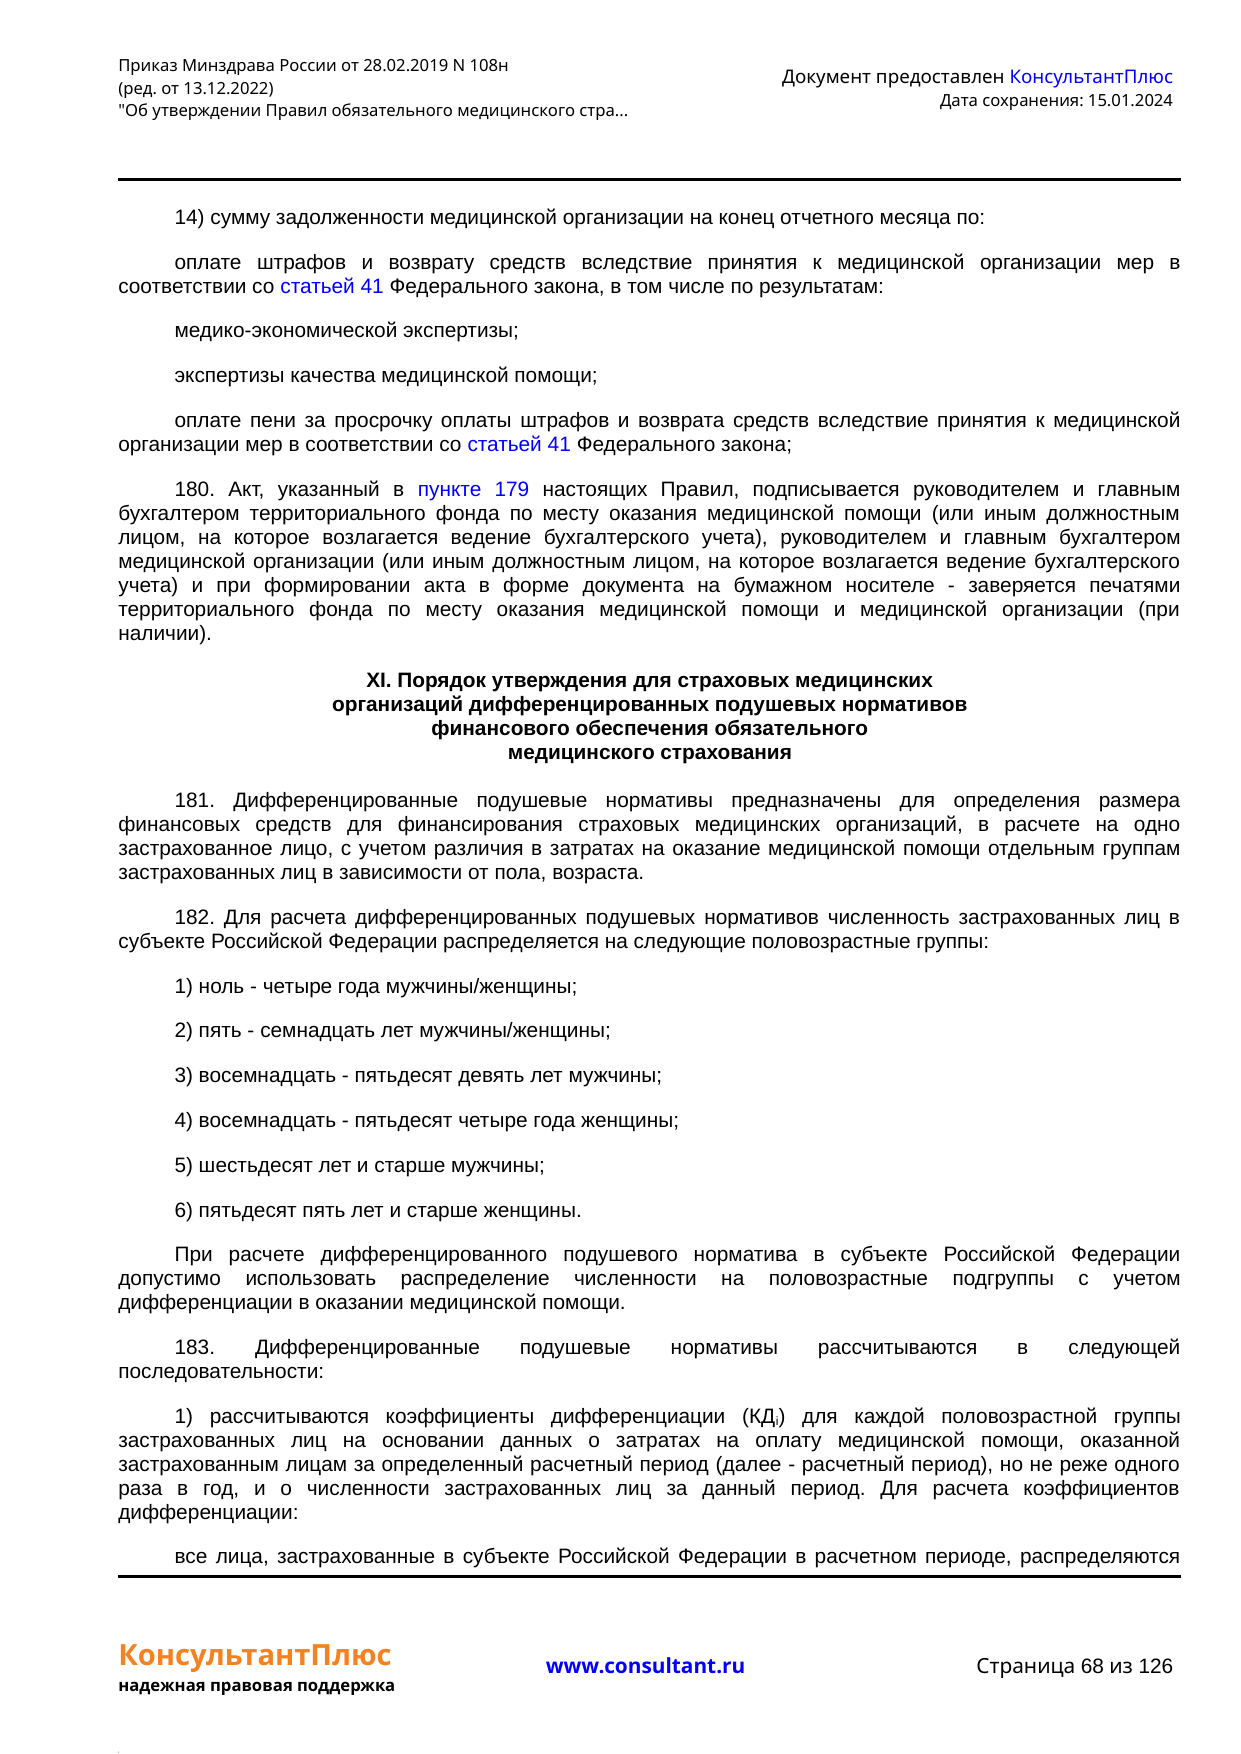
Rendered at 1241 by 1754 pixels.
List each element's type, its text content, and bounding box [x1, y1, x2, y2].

text 2) пять - семнадцать лет мужчины/женщины; [118, 1018, 1181, 1042]
text 3) восемнадцать - пятьдесят девять лет мужчины; [118, 1063, 1181, 1087]
text экспертизы качества медицинской помощи; [118, 363, 1181, 387]
text 183. Дифференцированные подушевые нормативы рассчитываются в следующей последовательности: [118, 1335, 1181, 1383]
text 1) рассчитываются коэффициенты дифференциации (КДi) для каждой половозрастной группы застрахованных лиц на основании данных о затратах на оплату медицинской помощи, оказанной застрахованным лицам за определенный расчетный период (далее - расчетный период), но не реже одного раза в год, и о численности застрахованных лиц за данный период. Для расчета коэффициентов дифференциации: [118, 1404, 1181, 1523]
text оплате штрафов и возврату средств вследствие принятия к медицинской организации мер в соответствии со статьей 41 Федерального закона, в том числе по результатам: [118, 249, 1181, 297]
text 6) пятьдесят пять лет и старше женщины. [118, 1197, 1181, 1221]
text оплате пени за просрочку оплаты штрафов и возврата средств вследствие принятия к медицинской организации мер в соответствии со статьей 41 Федерального закона; [118, 408, 1181, 456]
text 181. Дифференцированные подушевые нормативы предназначены для определения размера финансовых средств для финансирования страховых медицинских организаций, в расчете на одно застрахованное лицо, с учетом различия в затратах на оказание медицинской помощи отдельным группам застрахованных лиц в зависимости от пола, возраста. [118, 788, 1181, 884]
title XI. Порядок утверждения для страховых медицинских [118, 668, 1181, 692]
text При расчете дифференцированного подушевого норматива в субъекте Российской Федерации допустимо использовать распределение численности на половозрастные подгруппы с учетом дифференциации в оказании медицинской помощи. [118, 1242, 1181, 1314]
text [118, 1544, 1181, 1568]
text 4) восемнадцать - пятьдесят четыре года женщины; [118, 1108, 1181, 1132]
text 5) шестьдесят лет и старше мужчины; [118, 1153, 1181, 1177]
text 14) сумму задолженности медицинской организации на конец отчетного месяца по: [118, 205, 1181, 229]
text 180. Акт, указанный в пункте 179 настоящих Правил, подписывается руководителем и главным бухгалтером территориального фонда по месту оказания медицинской помощи (или иным должностным лицом, на которое возлагается ведение бухгалтерского учета), руководителем и главным бухгалтером медицинской организации (или иным должностным лицом, на которое возлагается ведение бухгалтерского учета) и при формировании акта в форме документа на бумажном носителе - заверяется печатями территориального фонда по месту оказания медицинской помощи и медицинской организации (при наличии). [118, 477, 1181, 644]
title финансового обеспечения обязательного [118, 716, 1181, 740]
title организаций дифференцированных подушевых нормативов [118, 692, 1181, 716]
text 182. Для расчета дифференцированных подушевых нормативов численность застрахованных лиц в субъекте Российской Федерации распределяется на следующие половозрастные группы: [118, 905, 1181, 953]
title медицинского страхования [118, 740, 1181, 764]
text медико-экономической экспертизы; [118, 318, 1181, 342]
text 1) ноль - четыре года мужчины/женщины; [118, 973, 1181, 997]
